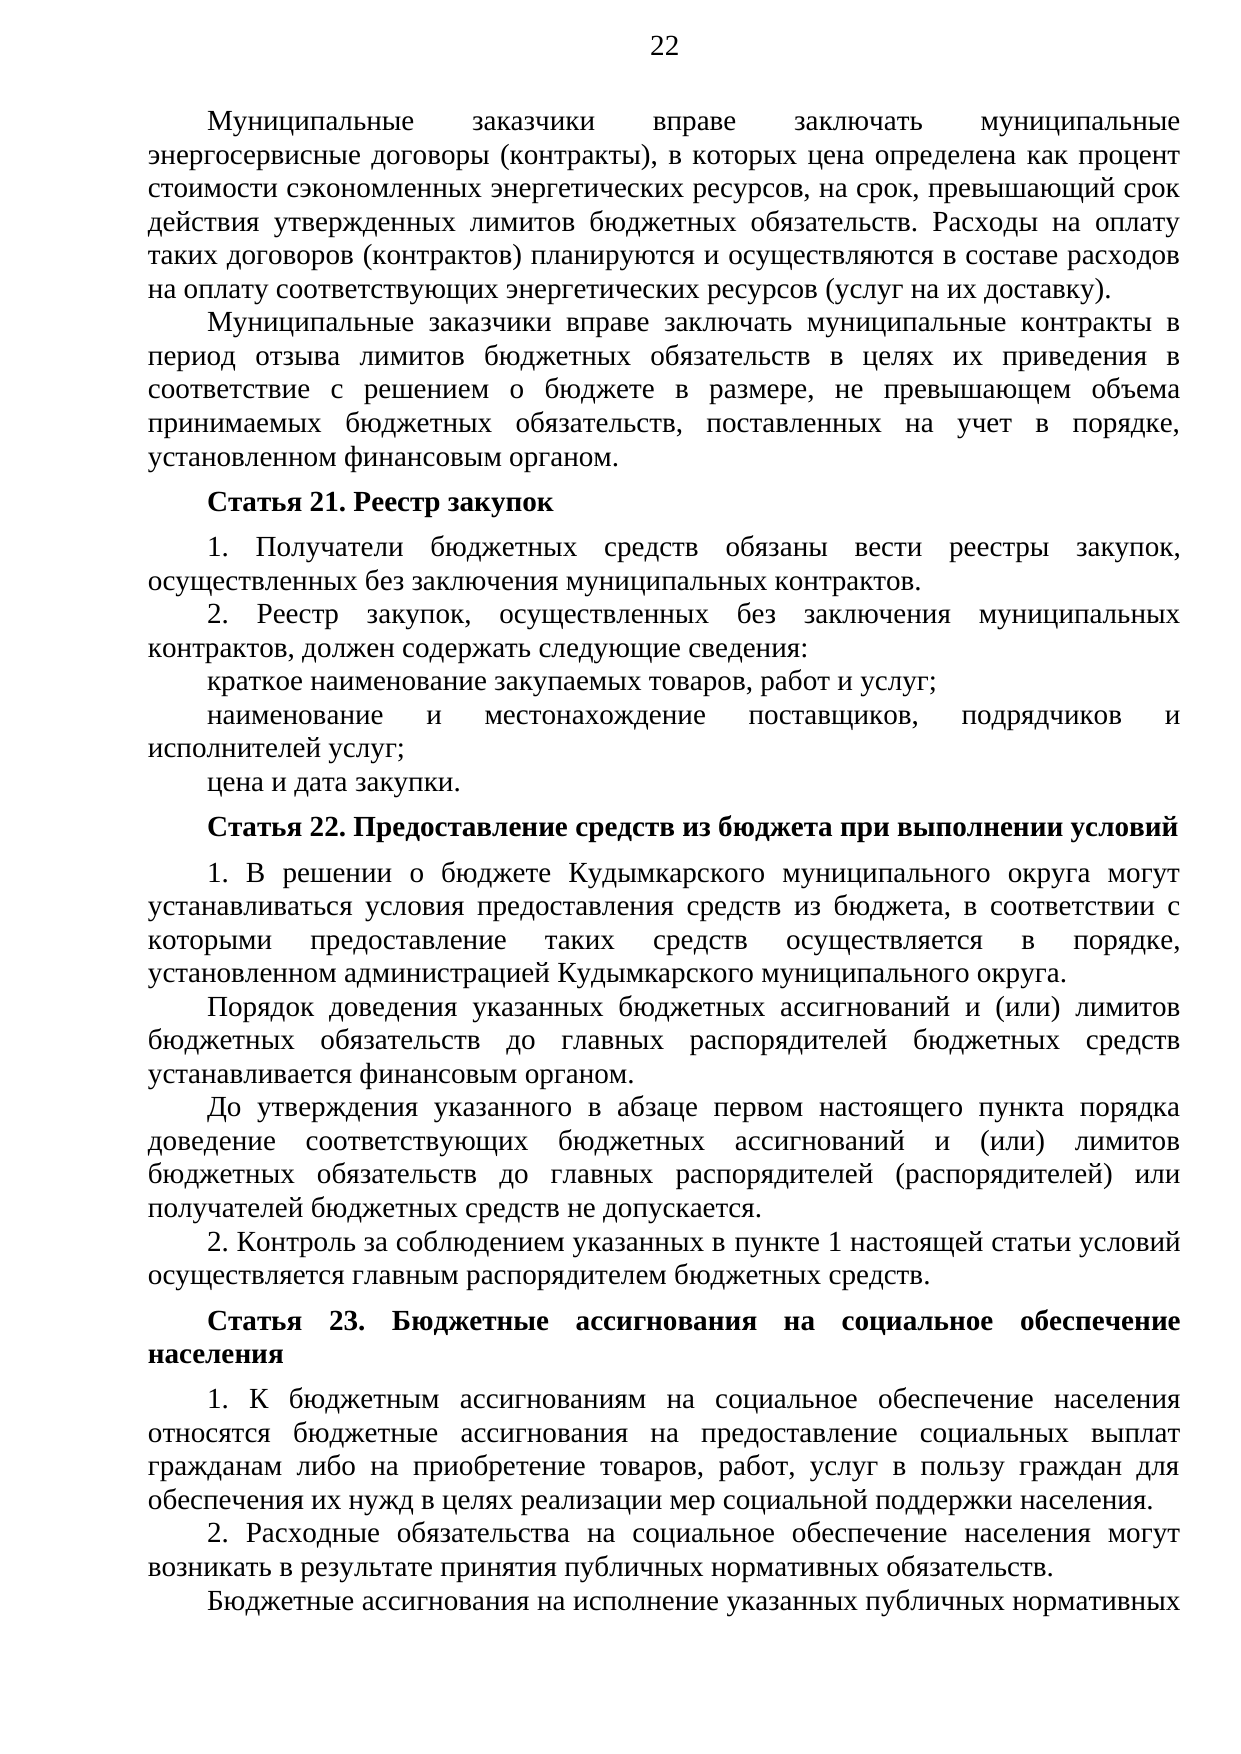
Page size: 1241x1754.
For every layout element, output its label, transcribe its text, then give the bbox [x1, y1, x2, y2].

text Порядок доведения указанных бюджетных ассигнований и (или) лимитов бюджетных обязательств до главных распорядителей бюджетных средств устанавливается финансовым органом. [148, 989, 1181, 1089]
text 1. К бюджетным ассигнованиям на социальное обеспечение населения относятся бюджетные ассигнования на предоставление социальных выплат гражданам либо на приобретение товаров, работ, услуг в пользу граждан для обеспечения их нужд в целях реализации мер социальной поддержки населения. [148, 1381, 1181, 1516]
text 2. Реестр закупок, осуществленных без заключения муниципальных контрактов, должен содержать следующие сведения: [148, 596, 1181, 663]
text наименование и местонахождение поставщиков, подрядчиков и исполнителей услуг; [148, 697, 1181, 764]
title Статья 23. Бюджетные ассигнования на социальное обеспечение населения [148, 1303, 1181, 1370]
text Муниципальные заказчики вправе заключать муниципальные контракты в период отзыва лимитов бюджетных обязательств в целях их приведения в соответствие с решением о бюджете в размере, не превышающем объема принимаемых бюджетных обязательств, поставленных на учет в порядке, установленном финансовым органом. [148, 304, 1181, 472]
title Статья 22. Предоставление средств из бюджета при выполнении условий [148, 809, 1181, 843]
title Статья 21. Реестр закупок [148, 484, 1181, 518]
text 2. Расходные обязательства на социальное обеспечение населения могут возникать в результате принятия публичных нормативных обязательств. [148, 1516, 1181, 1583]
text До утверждения указанного в абзаце первом настоящего пункта порядка доведение соответствующих бюджетных ассигнований и (или) лимитов бюджетных обязательств до главных распорядителей (распорядителей) или получателей бюджетных средств не допускается. [148, 1089, 1181, 1224]
text краткое наименование закупаемых товаров, работ и услуг; [148, 663, 1181, 697]
text цена и дата закупки. [148, 764, 1181, 798]
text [148, 1583, 1181, 1616]
text 2. Контроль за соблюдением указанных в пункте 1 настоящей статьи условий осуществляется главным распорядителем бюджетных средств. [148, 1224, 1181, 1291]
text 1. Получатели бюджетных средств обязаны вести реестры закупок, осуществленных без заключения муниципальных контрактов. [148, 529, 1181, 596]
text Муниципальные заказчики вправе заключать муниципальные энергосервисные договоры (контракты), в которых цена определена как процент стоимости сэкономленных энергетических ресурсов, на срок, превышающий срок действия утвержденных лимитов бюджетных обязательств. Расходы на оплату таких договоров (контрактов) планируются и осуществляются в составе расходов на оплату соответствующих энергетических ресурсов (услуг на их доставку). [148, 103, 1181, 304]
text 1. В решении о бюджете Кудымкарского муниципального округа могут устанавливаться условия предоставления средств из бюджета, в соответствии с которыми предоставление таких средств осуществляется в порядке, установленном администрацией Кудымкарского муниципального округа. [148, 855, 1181, 989]
